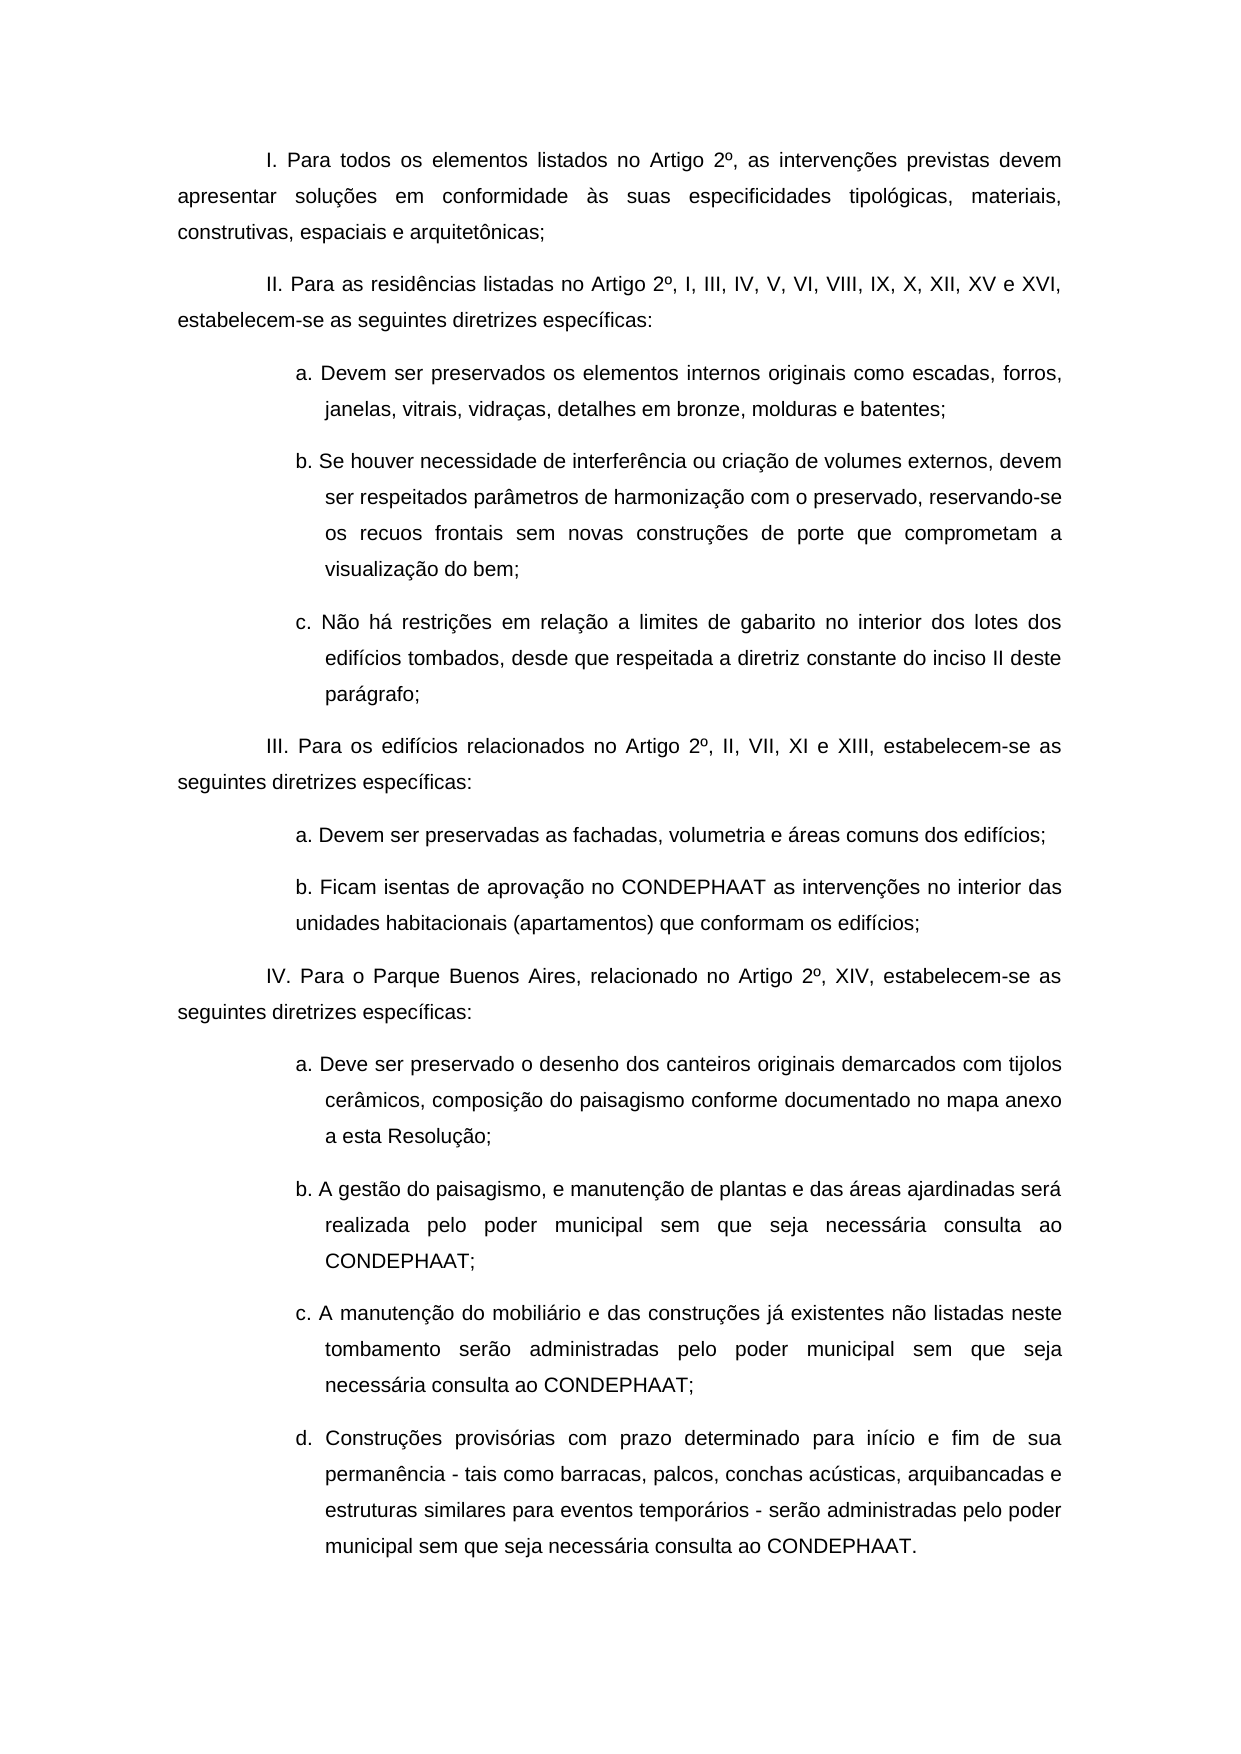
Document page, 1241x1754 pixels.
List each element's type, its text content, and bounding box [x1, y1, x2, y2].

text b. A gestão do paisagismo, e manutenção de plantas e das áreas ajardinadas será realizada pelo poder municipal sem que seja necessária consulta ao CONDEPHAAT; [295, 1177, 1063, 1273]
text I. Para todos os elementos listados no Artigo 2º, as intervenções previstas devem apresentar soluções em conformidade às suas especificidades tipológicas, materiais, construtivas, espaciais e arquitetônicas; [177, 148, 1063, 243]
text a. Deve ser preservado o desenho dos canteiros originais demarcados com tijolos cerâmicos, composição do paisagismo conforme documentado no mapa anexo a esta Resolução; [295, 1052, 1063, 1148]
text c. Não há restrições em relação a limites de gabarito no interior dos lotes dos edifícios tombados, desde que respeitada a diretriz constante do inciso II deste parágrafo; [295, 609, 1063, 705]
text d. Construções provisórias com prazo determinado para início e fim de sua permanência - tais como barracas, palcos, conchas acústicas, arquibancadas e estruturas similares para eventos temporários - serão administradas pelo poder municipal sem que seja necessária consulta ao CONDEPHAAT. [295, 1426, 1063, 1557]
text II. Para as residências listadas no Artigo 2º, I, III, IV, V, VI, VIII, IX, X, XII, XV e XVI, estabelecem-se as seguintes diretrizes específicas: [177, 272, 1063, 332]
text b. Se houver necessidade de interferência ou criação de volumes externos, devem ser respeitados parâmetros de harmonização com o preservado, reservando-se os recuos frontais sem novas construções de porte que comprometam a visualização do bem; [295, 449, 1063, 581]
text a. Devem ser preservadas as fachadas, volumetria e áreas comuns dos edifícios; [295, 823, 1063, 847]
text c. A manutenção do mobiliário e das construções já existentes não listadas neste tombamento serão administradas pelo poder municipal sem que seja necessária consulta ao CONDEPHAAT; [295, 1301, 1063, 1397]
text IV. Para o Parque Buenos Aires, relacionado no Artigo 2º, XIV, estabelecem-se as seguintes diretrizes específicas: [177, 964, 1063, 1024]
text III. Para os edifícios relacionados no Artigo 2º, II, VII, XI e XIII, estabelecem-se as seguintes diretrizes específicas: [177, 734, 1063, 794]
text b. Ficam isentas de aprovação no CONDEPHAAT as intervenções no interior das unidades habitacionais (apartamentos) que conformam os edifícios; [295, 875, 1063, 935]
text a. Devem ser preservados os elementos internos originais como escadas, forros, janelas, vitrais, vidraças, detalhes em bronze, molduras e batentes; [295, 361, 1063, 421]
